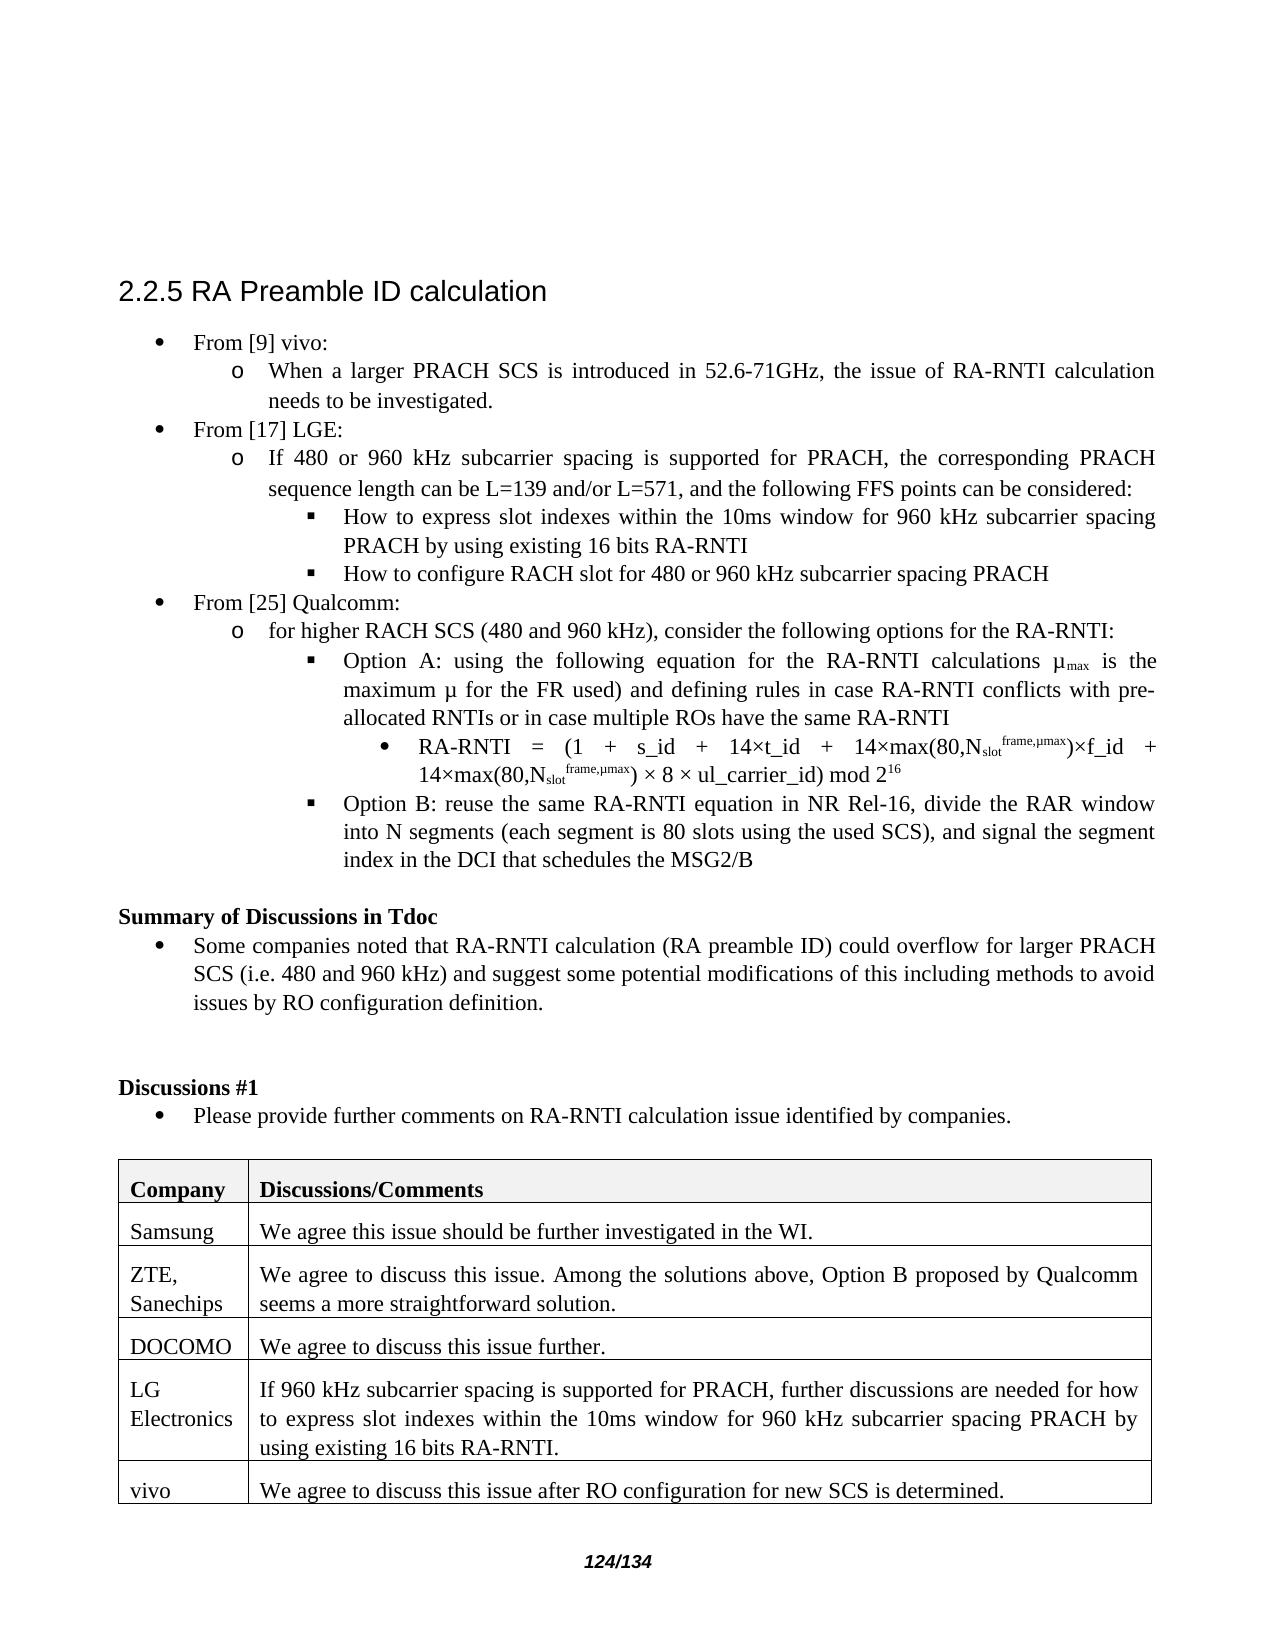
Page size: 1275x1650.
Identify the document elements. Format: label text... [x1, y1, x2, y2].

table_cell vivo [119, 1461, 248, 1503]
table_cell We agree to discuss this issue. Among the solutions above, Option B proposed by Qualcomm seems a more straightforward solution. [249, 1246, 1151, 1317]
table_cell LG Electronics [119, 1360, 248, 1460]
list From [17] LGE: [156, 416, 1157, 442]
list RA-RNTI = (1 + s_id + 14×t_id + 14×max(80,Nslotframe,µmax)×f_id + 14×max(80,Nslotframe,µmax) × 8 × ul_carrier_id) mod 216 [381, 733, 1157, 787]
list Please provide further comments on RA-RNTI calculation issue identified by companies. [156, 1102, 1157, 1129]
list Option A: using the following equation for the RA-RNTI calculations µmax is the maximum µ for the FR used) and defining rules in case RA-RNTI conflicts with pre-allocated RNTIs or in case multiple ROs have the same RA-RNTI [306, 647, 1157, 731]
list From [25] Qualcomm: [156, 588, 1157, 615]
list How to express slot indexes within the 10ms window for 960 kHz subcarrier spacing PRACH by using existing 16 bits RA-RNTI [306, 503, 1157, 558]
text Summary of Discussions in Tdoc [118, 903, 1157, 930]
table_cell We agree to discuss this issue after RO configuration for new SCS is determined. [249, 1461, 1151, 1503]
table_cell Samsung [119, 1203, 248, 1245]
subtitle 2.2.5 RA Preamble ID calculation [118, 274, 1157, 307]
table_header Company [119, 1160, 248, 1202]
list Some companies noted that RA-RNTI calculation (RA preamble ID) could overflow for larger PRACH SCS (i.e. 480 and 960 kHz) and suggest some potential modifications of this including methods to avoid issues by RO configuration definition. [156, 932, 1157, 1015]
list From [9] vivo: [156, 329, 1157, 355]
table_header Discussions/Comments [249, 1160, 1151, 1202]
table_cell ZTE, Sanechips [119, 1246, 248, 1317]
list Option B: reuse the same RA-RNTI equation in NR Rel-16, divide the RAR window into N segments (each segment is 80 slots using the used SCS), and signal the segment index in the DCI that schedules the MSG2/B [306, 789, 1157, 873]
list If 480 or 960 kHz subcarrier spacing is supported for PRACH, the corresponding PRACH sequence length can be L=139 and/or L=571, and the following FFS points can be considered: [231, 444, 1157, 501]
table_cell DOCOMO [119, 1318, 248, 1359]
table_cell We agree to discuss this issue further. [249, 1318, 1151, 1359]
text Discussions #1 [118, 1074, 1157, 1100]
list How to configure RACH slot for 480 or 960 kHz subcarrier spacing PRACH [306, 560, 1157, 586]
table_cell We agree this issue should be further investigated in the WI. [249, 1203, 1151, 1245]
list for higher RACH SCS (480 and 960 kHz), consider the following options for the RA-RNTI: [231, 617, 1157, 645]
table_cell If 960 kHz subcarrier spacing is supported for PRACH, further discussions are needed for how to express slot indexes within the 10ms window for 960 kHz subcarrier spacing PRACH by using existing 16 bits RA-RNTI. [249, 1360, 1151, 1460]
list When a larger PRACH SCS is introduced in 52.6-71GHz, the issue of RA-RNTI calculation needs to be investigated. [231, 357, 1157, 414]
